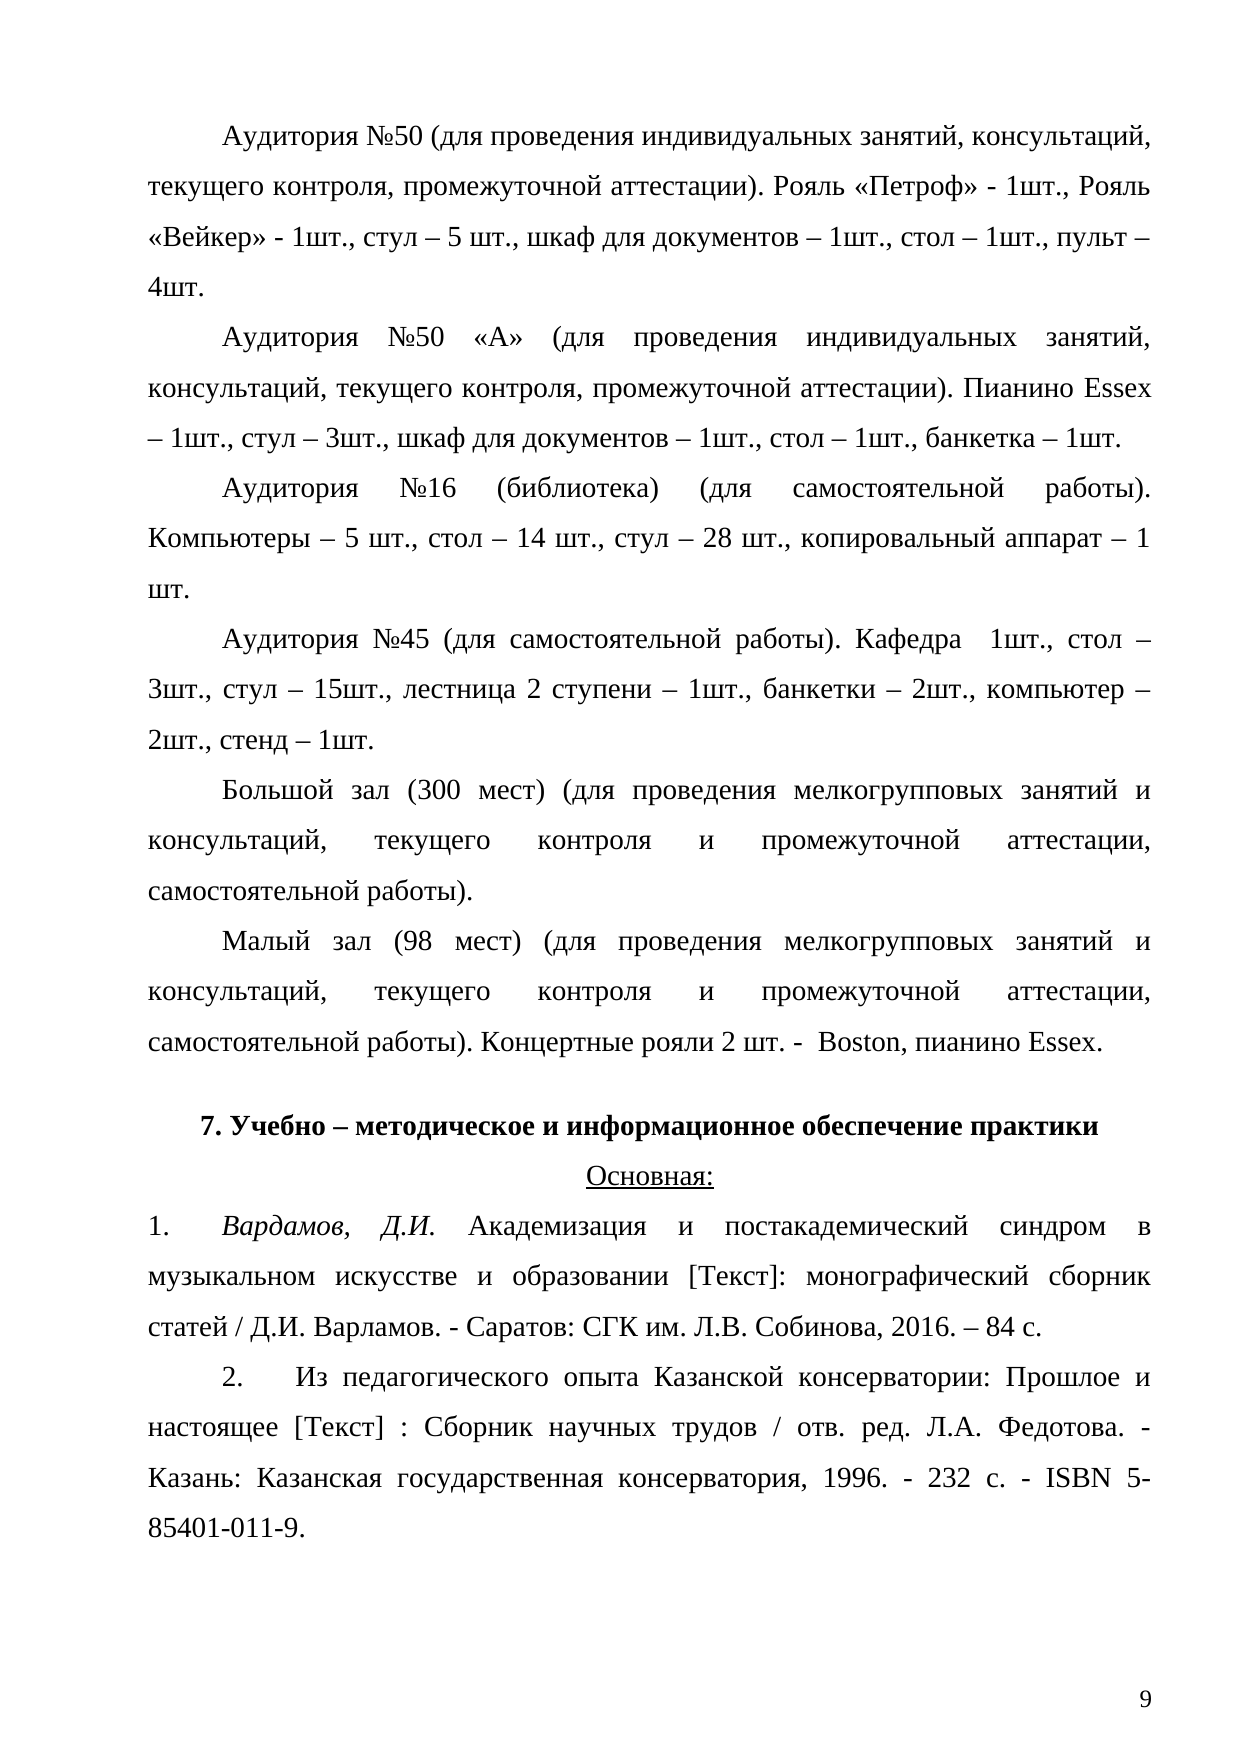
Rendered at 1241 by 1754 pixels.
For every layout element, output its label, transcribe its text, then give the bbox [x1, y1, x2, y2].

text Аудитория №45 (для самостоятельной работы). Кафедра 1шт., стол – 3шт., стул – 15шт., лестница 2 ступени – 1шт., банкетки – 2шт., компьютер – 2шт., стенд – 1шт. [148, 621, 1152, 755]
text Большой зал (300 мест) (для проведения мелкогрупповых занятий и консультаций, текущего контроля и промежуточной аттестации, самостоятельной работы). [148, 772, 1152, 906]
list Из педагогического опыта Казанской консерватории: Прошлое и настоящее [Текст] : Сборник научных трудов / отв. ред. Л.А. Федотова. - Казань: Казанская государственная консерватория, 1996. - 232 с. - ISBN 5-85401-011-9. [148, 1359, 1152, 1544]
text Малый зал (98 мест) (для проведения мелкогрупповых занятий и консультаций, текущего контроля и промежуточной аттестации, самостоятельной работы). Концертные рояли 2 шт. - Boston, пианино Essex. [148, 923, 1152, 1057]
text 7. Учебно – методическое и информационное обеспечение практики [148, 1108, 1152, 1141]
text Аудитория №16 (библиотека) (для самостоятельной работы). Компьютеры – 5 шт., стол – 14 шт., стул – 28 шт., копировальный аппарат – 1 шт. [148, 470, 1152, 604]
text Аудитория №50 «А» (для проведения индивидуальных занятий, консультаций, текущего контроля, промежуточной аттестации). Пианино Essex – 1шт., стул – 3шт., шкаф для документов – 1шт., стол – 1шт., банкетка – 1шт. [148, 319, 1152, 453]
text Основная: [148, 1158, 1152, 1191]
list Вардамов, Д.И. Академизация и постакадемический синдром в музыкальном искусстве и образовании [Текст]: монографический сборник статей / Д.И. Варламов. - Саратов: СГК им. Л.В. Собинова, 2016. – 84 с. [148, 1208, 1152, 1342]
text Аудитория №50 (для проведения индивидуальных занятий, консультаций, текущего контроля, промежуточной аттестации). Рояль «Петроф» - 1шт., Рояль «Вейкер» - 1шт., стул – 5 шт., шкаф для документов – 1шт., стол – 1шт., пульт – 4шт. [148, 118, 1152, 303]
